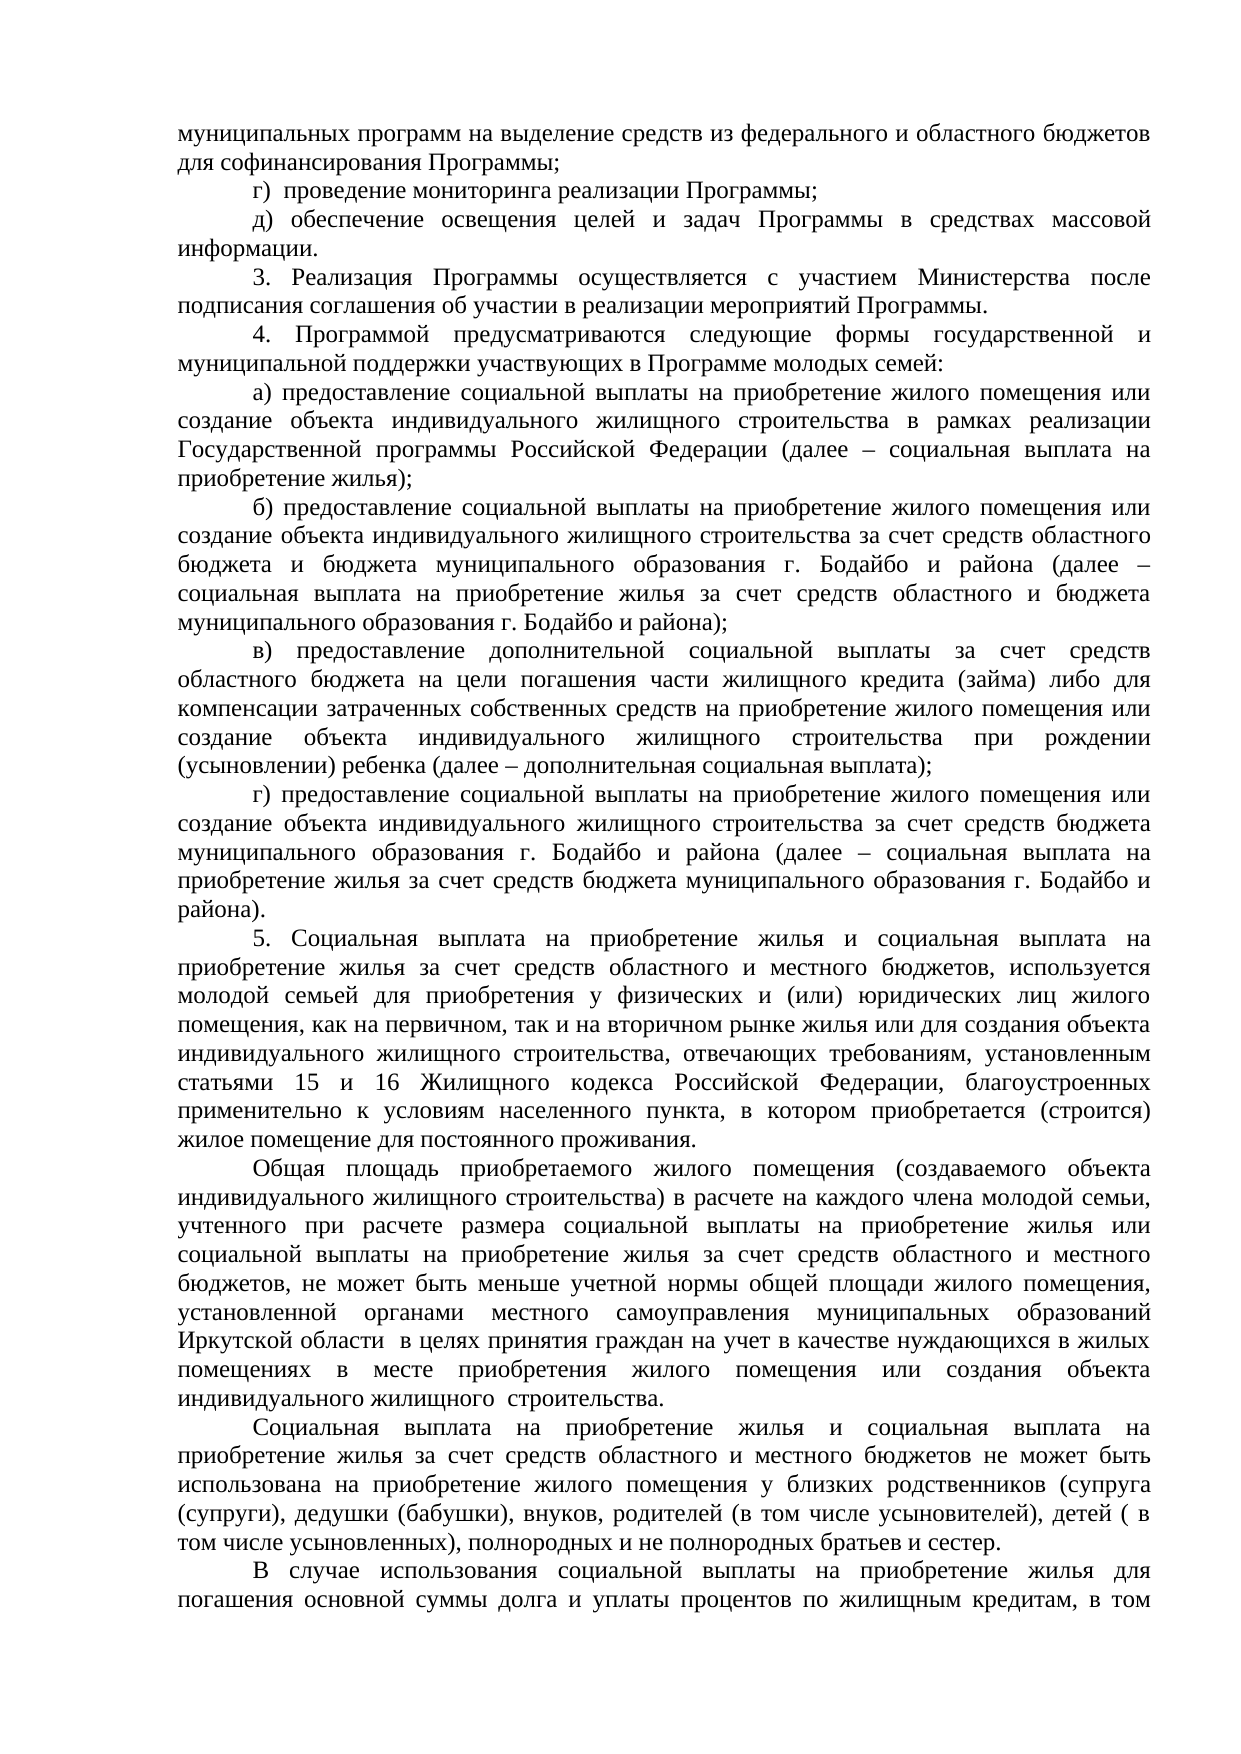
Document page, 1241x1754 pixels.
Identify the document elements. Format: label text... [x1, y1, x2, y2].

text б) предоставление социальной выплаты на приобретение жилого помещения или создание объекта индивидуального жилищного строительства за счет средств областного бюджета и бюджета муниципального образования г. Бодайбо и района (далее – социальная выплата на приобретение жилья за счет средств областного и бюджета муниципального образования г. Бодайбо и района); [177, 492, 1152, 636]
text Общая площадь приобретаемого жилого помещения (создаваемого объекта индивидуального жилищного строительства) в расчете на каждого члена молодой семьи, учтенного при расчете размера социальной выплаты на приобретение жилья или социальной выплаты на приобретение жилья за счет средств областного и местного бюджетов, не может быть меньше учетной нормы общей площади жилого помещения, установленной органами местного самоуправления муниципальных образований Иркутской области в целях принятия граждан на учет в качестве нуждающихся в жилых помещениях в месте приобретения жилого помещения или создания объекта индивидуального жилищного строительства. [177, 1153, 1152, 1412]
text 3. Реализация Программы осуществляется с участием Министерства после подписания соглашения об участии в реализации мероприятий Программы. [177, 262, 1152, 319]
text в) предоставление дополнительной социальной выплаты за счет средств областного бюджета на цели погашения части жилищного кредита (займа) либо для компенсации затраченных собственных средств на приобретение жилого помещения или создание объекта индивидуального жилищного строительства при рождении (усыновлении) ребенка (далее – дополнительная социальная выплата); [177, 636, 1152, 779]
text г) предоставление социальной выплаты на приобретение жилого помещения или создание объекта индивидуального жилищного строительства за счет средств бюджета муниципального образования г. Бодайбо и района (далее – социальная выплата на приобретение жилья за счет средств бюджета муниципального образования г. Бодайбо и района). [177, 779, 1152, 923]
text а) предоставление социальной выплаты на приобретение жилого помещения или создание объекта индивидуального жилищного строительства в рамках реализации Государственной программы Российской Федерации (далее – социальная выплата на приобретение жилья); [177, 377, 1152, 492]
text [177, 118, 1152, 176]
text д) обеспечение освещения целей и задач Программы в средствах массовой информации. [177, 204, 1152, 262]
text Социальная выплата на приобретение жилья и социальная выплата на приобретение жилья за счет средств областного и местного бюджетов не может быть использована на приобретение жилого помещения у близких родственников (супруга (супруги), дедушки (бабушки), внуков, родителей (в том числе усыновителей), детей ( в том числе усыновленных), полнородных и не полнородных братьев и сестер. [177, 1412, 1152, 1556]
text 4. Программой предусматриваются следующие формы государственной и муниципальной поддержки участвующих в Программе молодых семей: [177, 319, 1152, 377]
text г) проведение мониторинга реализации Программы; [177, 176, 1152, 204]
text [177, 1556, 1152, 1613]
text 5. Социальная выплата на приобретение жилья и социальная выплата на приобретение жилья за счет средств областного и местного бюджетов, используется молодой семьей для приобретения у физических и (или) юридических лиц жилого помещения, как на первичном, так и на вторичном рынке жилья или для создания объекта индивидуального жилищного строительства, отвечающих требованиям, установленным статьями 15 и 16 Жилищного кодекса Российской Федерации, благоустроенных применительно к условиям населенного пункта, в котором приобретается (строится) жилое помещение для постоянного проживания. [177, 923, 1152, 1153]
